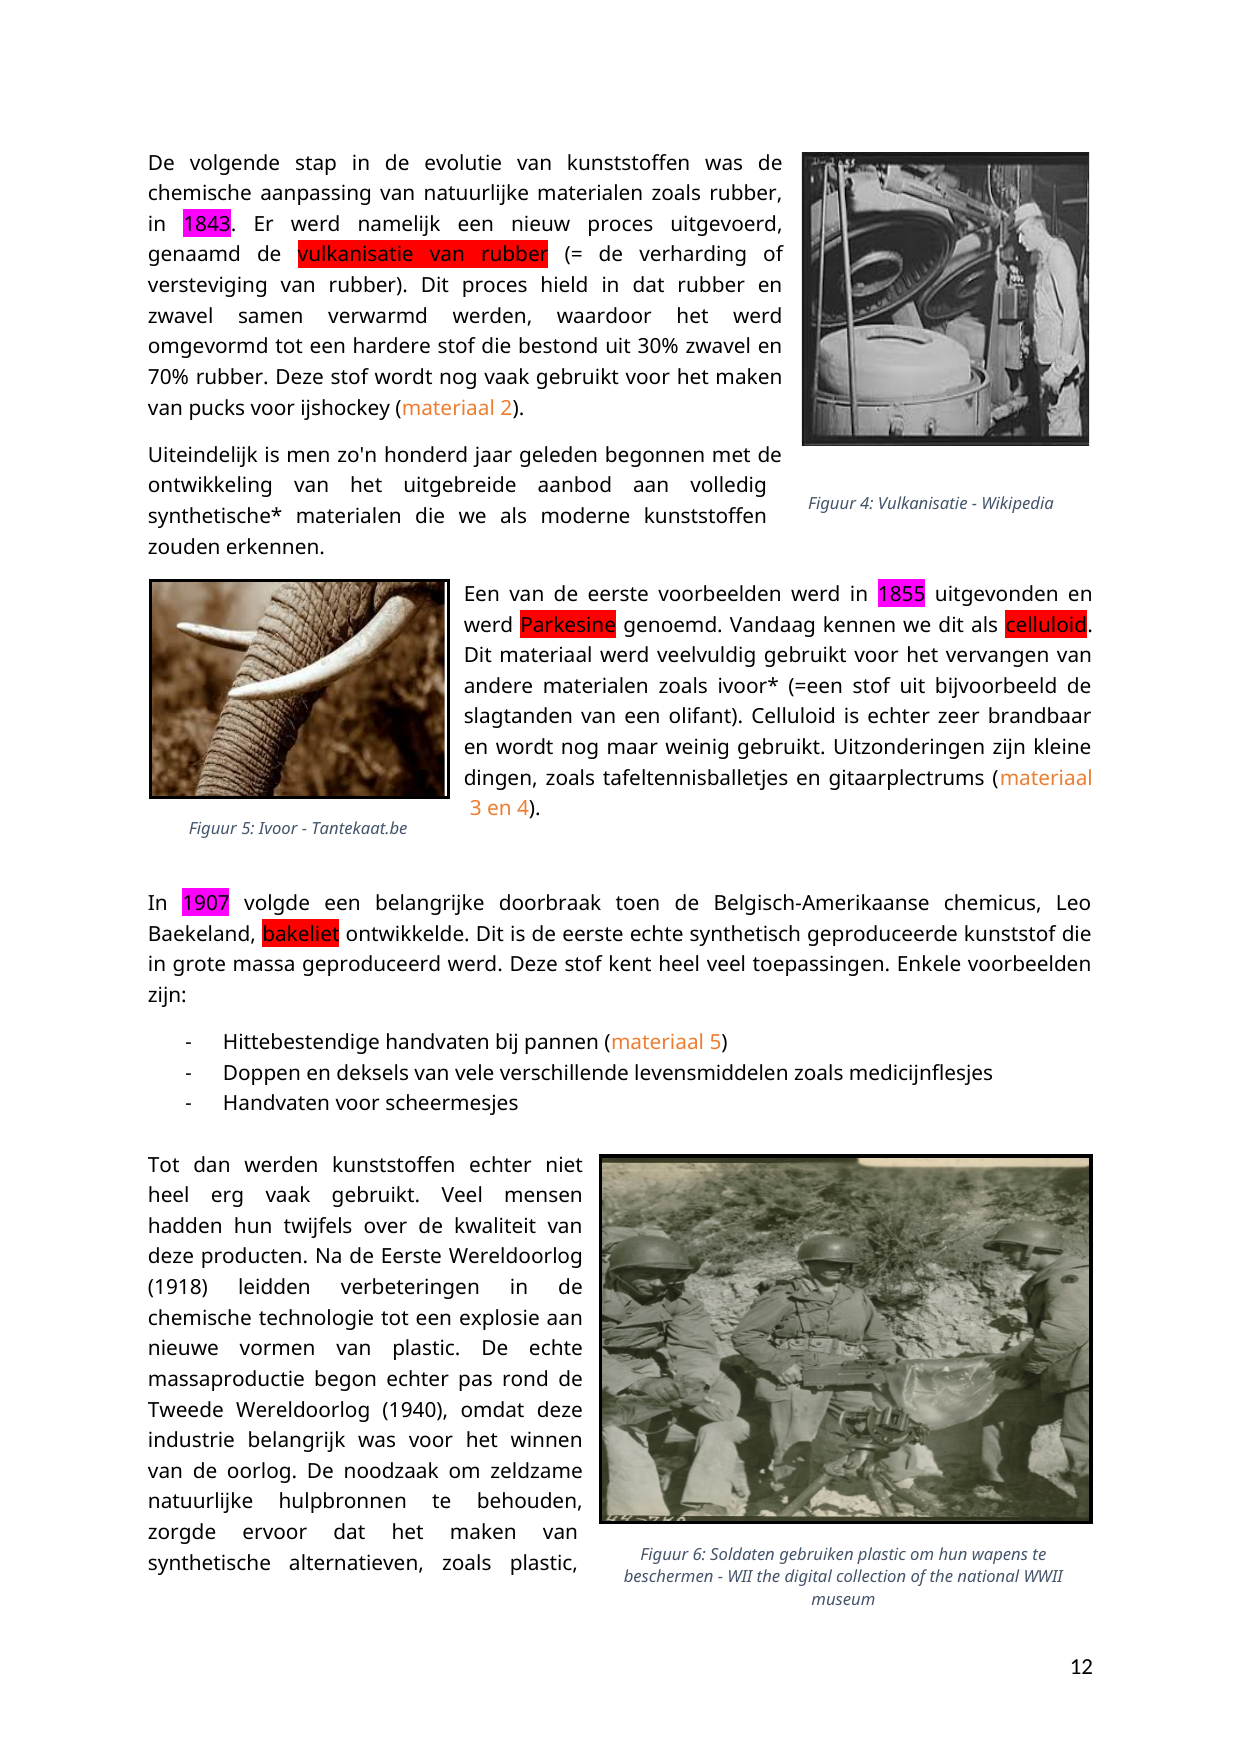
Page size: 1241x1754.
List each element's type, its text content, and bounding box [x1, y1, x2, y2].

picture [602, 1158, 1089, 1520]
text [148, 1150, 1093, 1576]
list Hittebestendige handvaten bij pannen (materiaal 5) [185, 1027, 1093, 1056]
picture [152, 582, 445, 796]
text In 1907 volgde een belangrijke doorbraak toen de Belgisch-Amerikaanse chemicus, Leo Baekeland, bakeliet ontwikkelde. Dit is de eerste echte synthetisch geproduceerde kunststof die in grote massa geproduceerd werd. Deze stof kent heel veel toepassingen. Enkele voorbeelden zijn: [148, 888, 1093, 1008]
picture [801, 152, 1090, 446]
text Uiteindelijk is men zo'n honderd jaar geleden begonnen met de ontwikkeling van het uitgebreide aanbod aan volledig synthetische* materialen die we als moderne kunststoffen zouden erkennen. [148, 440, 1093, 560]
list Doppen en deksels van vele verschillende levensmiddelen zoals medicijnflesjes [185, 1058, 1093, 1086]
list Handvaten voor scheermesjes [185, 1088, 1093, 1117]
